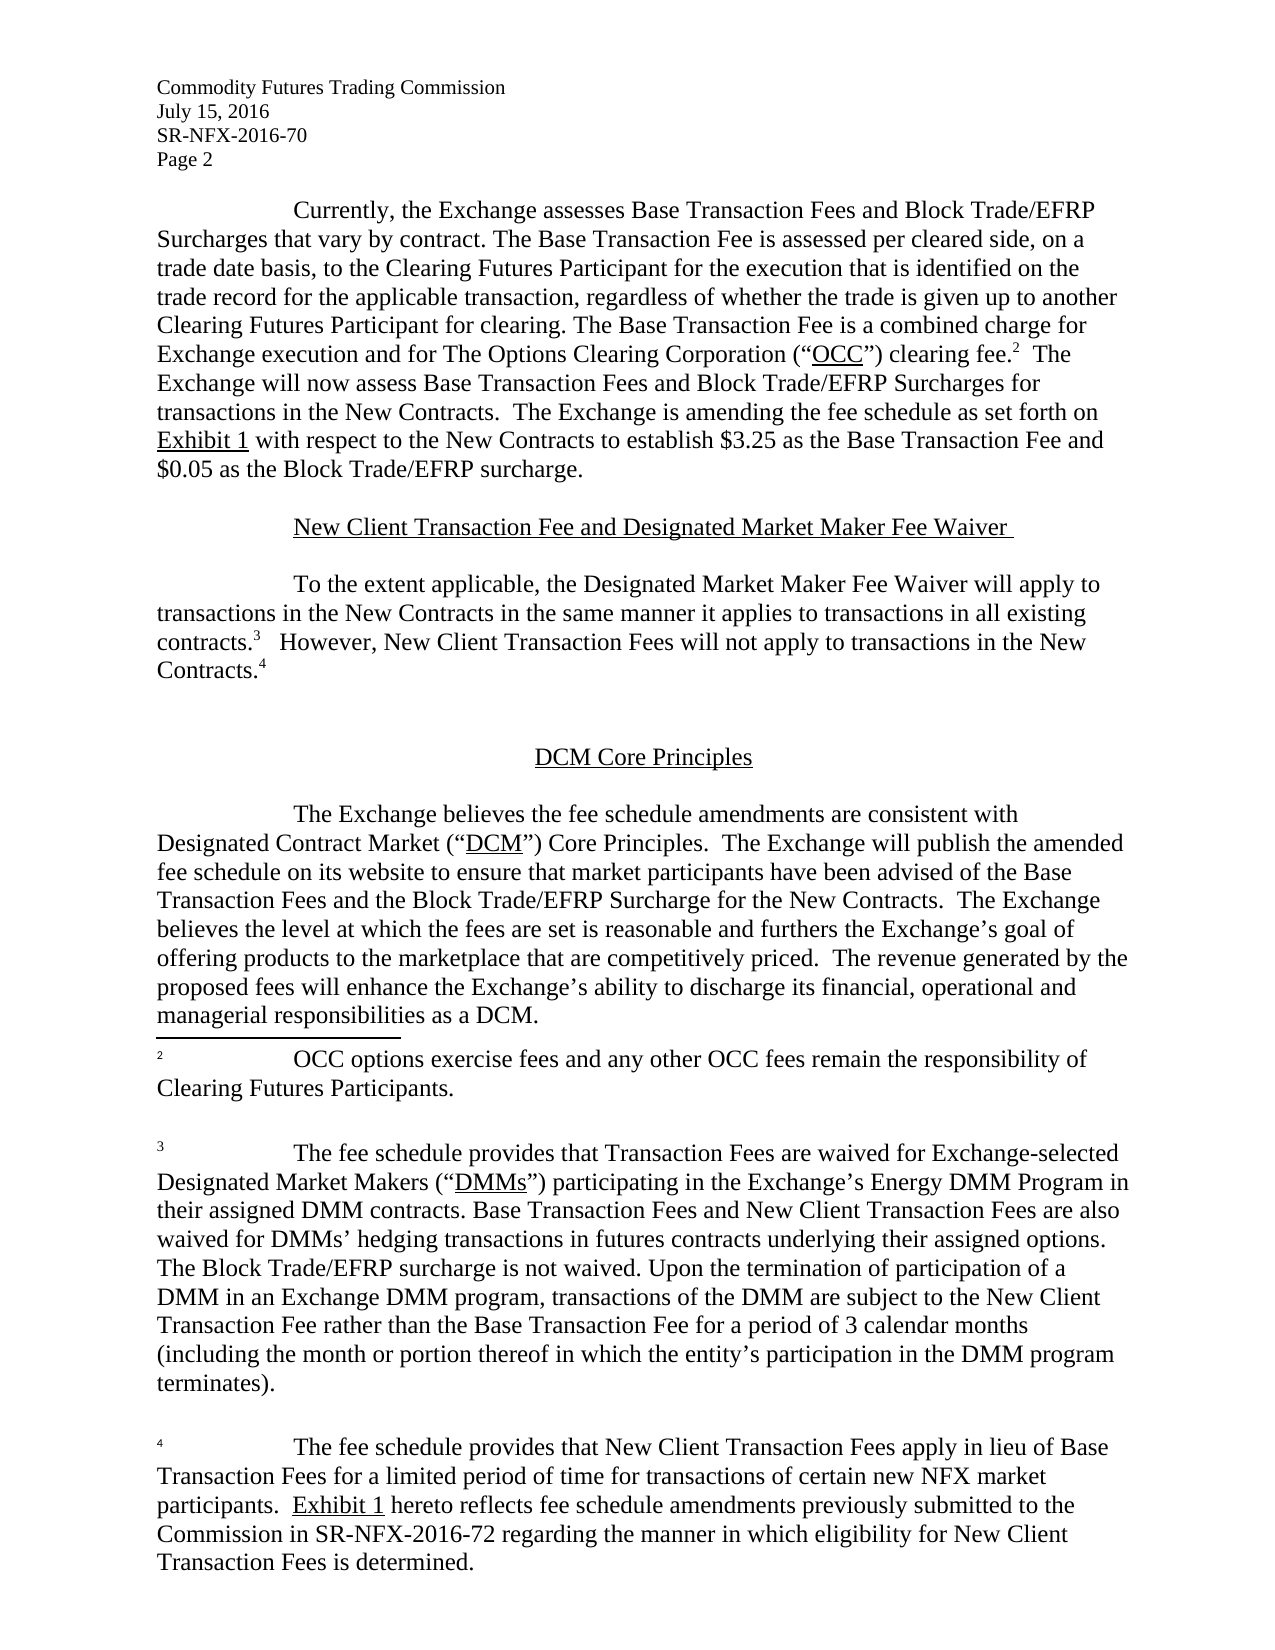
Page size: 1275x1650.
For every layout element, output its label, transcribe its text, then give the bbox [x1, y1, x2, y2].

text DCM Core Principles [157, 742, 1130, 770]
text Currently, the Exchange assesses Base Transaction Fees and Block Trade/EFRP Surcharges that vary by contract. The Base Transaction Fee is assessed per cleared side, on a trade date basis, to the Clearing Futures Participant for the execution that is identified on the trade record for the applicable transaction, regardless of whether the trade is given up to another Clearing Futures Participant for clearing. The Base Transaction Fee is a combined charge for Exchange execution and for The Options Clearing Corporation (“OCC”) clearing fee. The Exchange will now assess Base Transaction Fees and Block Trade/EFRP Surcharges for transactions in the New Contracts. The Exchange is amending the fee schedule as set forth on Exhibit 1 with respect to the New Contracts to establish $3.25 as the Base Transaction Fee and $0.05 as the Block Trade/EFRP surcharge. [157, 195, 1130, 483]
text To the extent applicable, the Designated Market Maker Fee Waiver will apply to transactions in the New Contracts in the same manner it applies to transactions in all existing contracts. However, New Client Transaction Fees will not apply to transactions in the New Contracts. [157, 569, 1130, 684]
text The Exchange believes the fee schedule amendments are consistent with Designated Contract Market (“DCM”) Core Principles. The Exchange will publish the amended fee schedule on its website to ensure that market participants have been advised of the Base Transaction Fees and the Block Trade/EFRP Surcharge for the New Contracts. The Exchange believes the level at which the fees are set is reasonable and furthers the Exchange’s goal of offering products to the marketplace that are competitively priced. The revenue generated by the proposed fees will enhance the Exchange’s ability to discharge its financial, operational and managerial responsibilities as a DCM. [157, 799, 1130, 1029]
text New Client Transaction Fee and Designated Market Maker Fee Waiver [157, 512, 1130, 540]
